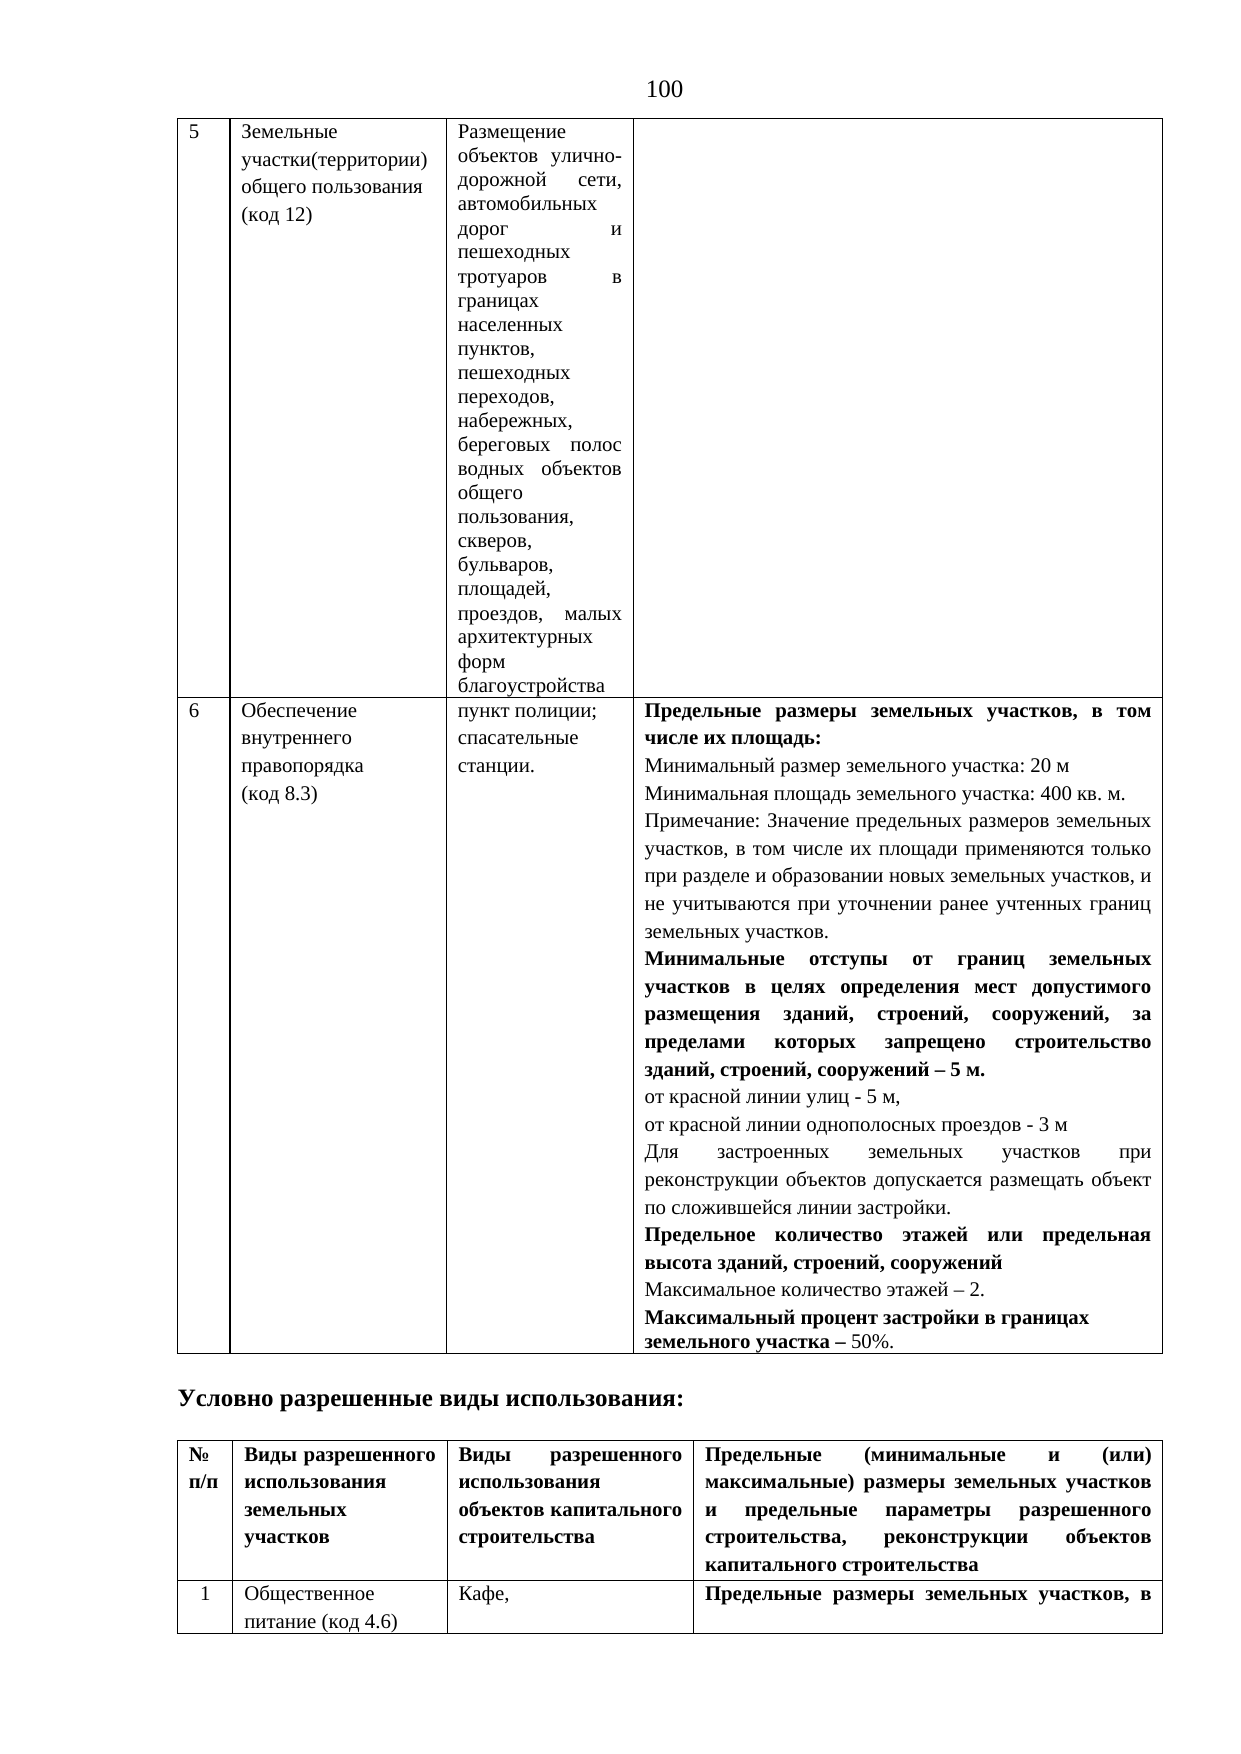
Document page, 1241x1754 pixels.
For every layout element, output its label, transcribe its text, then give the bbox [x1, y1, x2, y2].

table_cell 5 [178, 119, 229, 697]
table_header Виды разрешенного использования земельных участков [233, 1441, 447, 1580]
table_cell Размещение объектов улично-дорожной сети, автомобильных дорог и пешеходных тротуаров в границах населенных пунктов, пешеходных переходов, набережных, береговых полос водных объектов общего пользования, скверов, бульваров, площадей, проездов, малых архитектурных форм благоустройства [447, 119, 633, 697]
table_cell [694, 1581, 1162, 1633]
table_header № п/п [178, 1441, 232, 1580]
table_header Предельные (минимальные и (или) максимальные) размеры земельных участков и предельные параметры разрешенного строительства, реконструкции объектов капитального строительства [694, 1441, 1162, 1580]
table_cell Предельные размеры земельных участков, в том числе их площадь: Минимальный размер земельного участка: 20 м Минимальная площадь земельного участка: 400 кв. м. Примечание: Значение предельных размеров земельных участков, в том числе их площади применяются только при разделе и образовании новых земельных участков, и не учитываются при уточнении ранее учтенных границ земельных участков. Минимальные отступы от границ земельных участков в целях определения мест допустимого размещения зданий, строений, сооружений, за пределами которых запрещено строительство зданий, строений, сооружений – 5 м. от красной линии улиц - 5 м, от красной линии однополосных проездов - 3 м Для застроенных земельных участков при реконструкции объектов допускается размещать объект по сложившейся линии застройки. Предельное количество этажей или предельная высота зданий, строений, сооружений Максимальное количество этажей – 2. Максимальный процент застройки в границах земельного участка – 50%. [634, 698, 1162, 1353]
text Условно разрешенные виды использования: [177, 1383, 1152, 1412]
table_cell 1 [178, 1581, 232, 1633]
table_header Виды разрешенного использования объектов капитального строительства [448, 1441, 693, 1580]
table_cell [634, 119, 1162, 697]
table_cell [448, 1581, 693, 1633]
table_cell 6 [178, 698, 229, 1353]
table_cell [233, 1581, 447, 1633]
table_cell Земельные участки(территории) общего пользования (код 12) [231, 119, 446, 697]
table_cell Обеспечение внутреннего правопорядка (код 8.3) [231, 698, 446, 1353]
table_cell пункт полиции; спасательные станции. [447, 698, 633, 1353]
